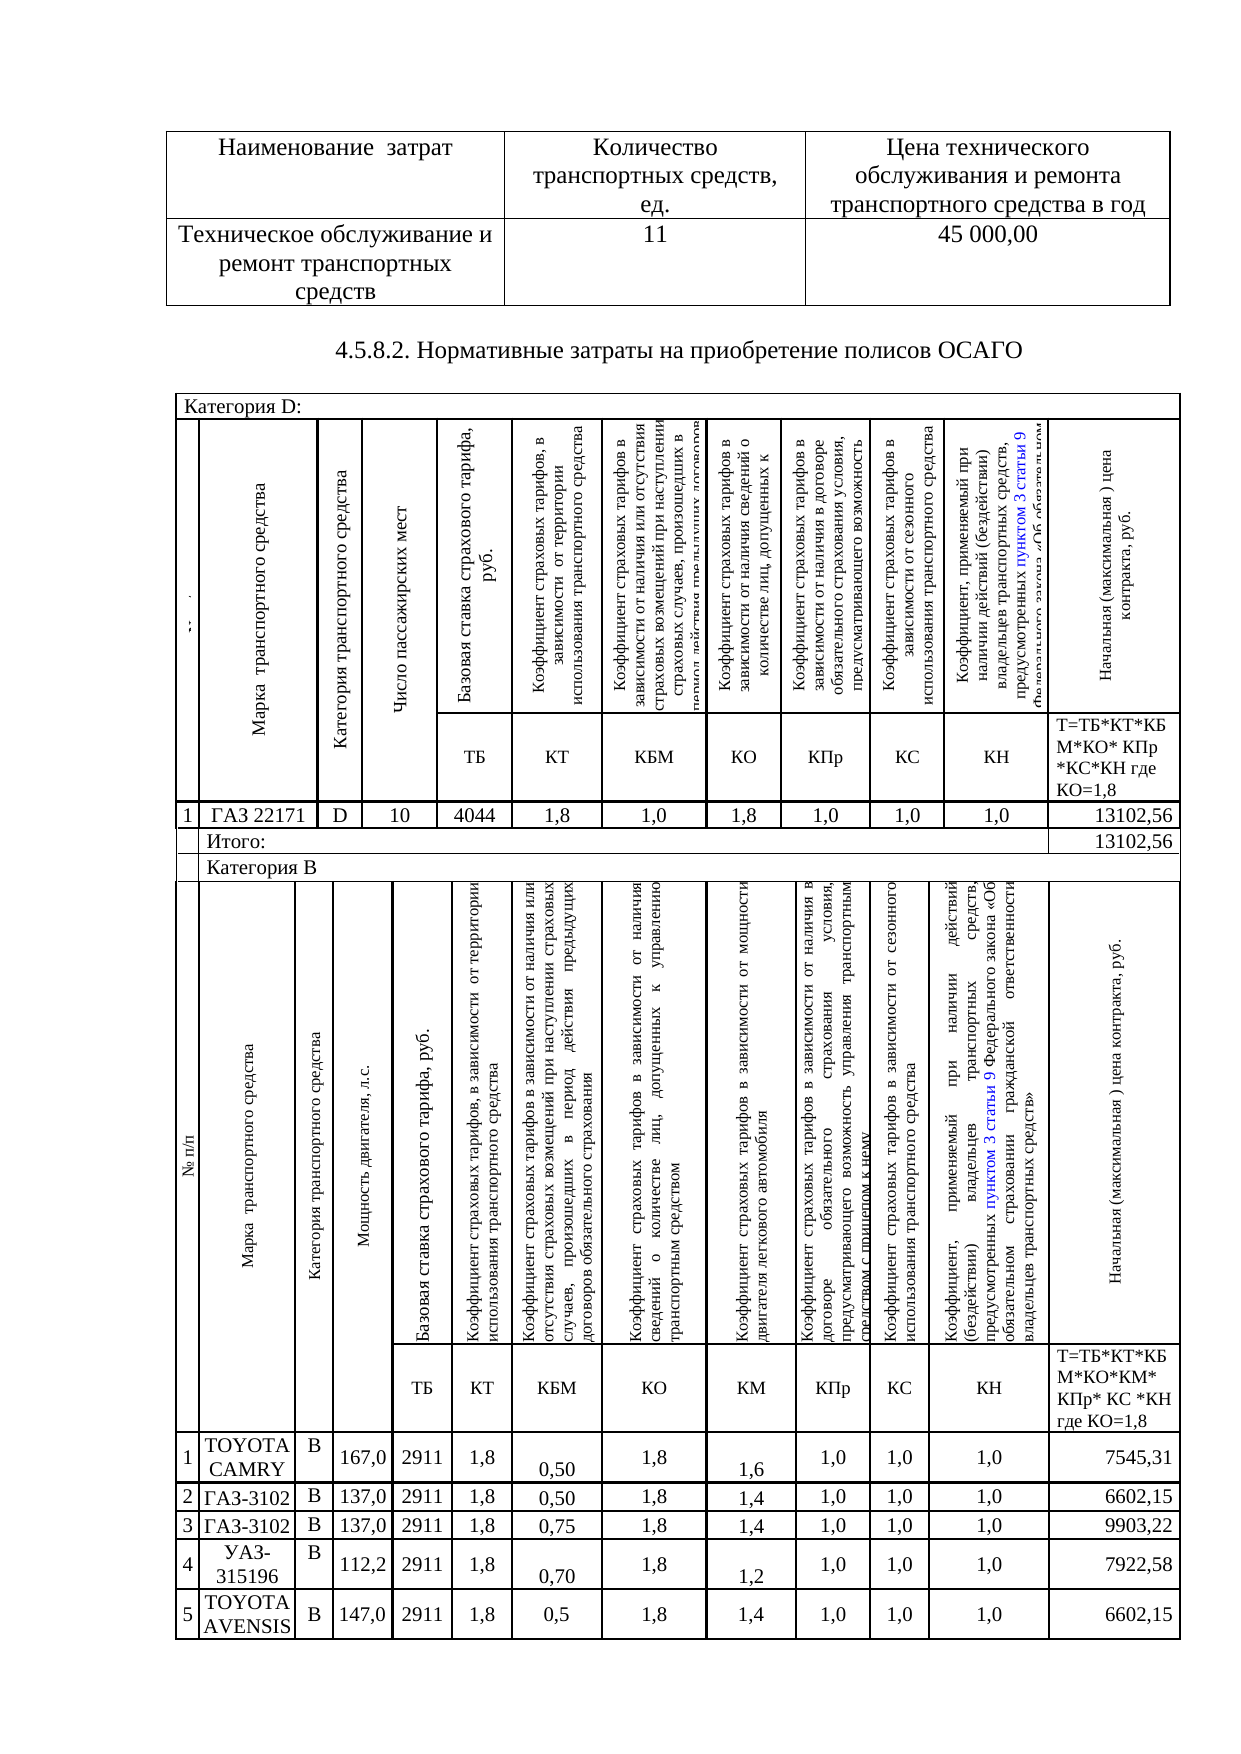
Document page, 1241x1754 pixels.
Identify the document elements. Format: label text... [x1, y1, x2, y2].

table_cell 0,75 [513, 1512, 601, 1538]
table_cell Коэффициент страховых тарифов, в зависимости от территории использования транспортного средства [513, 420, 601, 712]
table_cell 11 [505, 219, 805, 305]
table_cell КО [708, 714, 780, 800]
table_cell 1,0 [797, 1512, 869, 1538]
table_cell 0,70 [513, 1540, 601, 1588]
table_cell TOYOTA CAMRY [200, 1433, 294, 1481]
table_cell 7922,58 [1050, 1540, 1179, 1588]
table_cell Итого: [199, 829, 1048, 853]
table_cell Коэффициент страховых тарифов в зависимости от наличия или отсутствия страховых возмещений при наступлении страховых случаев, произошедших в период действия предыдущих договоров обязательного страхования [603, 420, 705, 712]
table_cell 1,8 [603, 1540, 705, 1588]
table_cell ГАЗ-3102 [200, 1512, 294, 1538]
table_cell Коэффициент страховых тарифов, в зависимости от территории использования транспортного средства [453, 882, 511, 1343]
table_cell 9903,22 [1050, 1512, 1179, 1538]
table_cell В [296, 1590, 332, 1638]
table_cell Коэффициент страховых тарифов в зависимости от наличия или отсутствия страховых возмещений при наступлении страховых случаев, произошедших в период действия предыдущих договоров обязательного страхования [513, 882, 601, 1343]
table_cell Коэффициент страховых тарифов в зависимости от наличия в договоре обязательного страхования условия, предусматривающего возможность управления транспортным средством с прицепом к нему [782, 420, 869, 712]
table_cell 1,4 [708, 1484, 795, 1509]
table_cell 1,8 [453, 1484, 511, 1509]
table_cell 1,0 [871, 1433, 928, 1481]
table_cell 1,0 [782, 803, 869, 827]
table_cell 1,0 [871, 1540, 928, 1588]
table_cell 7545,31 [1050, 1433, 1179, 1481]
table_cell 2 [177, 1484, 198, 1509]
table_cell Категория транспортного средства [319, 420, 361, 800]
table_cell Категория В [199, 853, 1180, 881]
table_cell Коэффициент страховых тарифов в зависимости от наличия в договоре обязательного страхования условия, предусматривающего возможность управления транспортным средством с прицепом к нему [797, 882, 869, 1343]
table_cell 1,0 [945, 803, 1047, 827]
table_cell [177, 828, 198, 853]
table_cell 137,0 [334, 1512, 391, 1538]
table_cell В [296, 1512, 332, 1538]
table_cell № п/п [177, 882, 198, 1431]
table_cell 1,0 [797, 1590, 869, 1638]
table_header Цена технического обслуживания и ремонта транспортного средства в год [806, 132, 1169, 218]
table_cell Начальная (максимальная ) цена контракта, руб. [1050, 882, 1179, 1343]
table_cell 1 [177, 803, 198, 827]
table_cell КН [930, 1345, 1048, 1431]
table_cell 1,0 [930, 1484, 1048, 1509]
table_cell 1,0 [871, 1512, 928, 1538]
table_cell 1,8 [453, 1590, 511, 1638]
table_cell ГАЗ-3102 [200, 1484, 294, 1509]
table_cell 0,5 [513, 1590, 601, 1638]
table_cell 1,8 [453, 1540, 511, 1588]
table_cell Коэффициент страховых тарифов в зависимости от наличия сведений о количестве лиц, допущенных к управлению транспортным средством [603, 882, 705, 1343]
table_cell Техническое обслуживание и ремонт транспортных средств [167, 219, 504, 305]
table_cell 1,6 [708, 1433, 795, 1481]
table_cell Коэффициент, применяемый при наличии действий (бездействии) владельцев транспортных средств, предусмотренных пунктом 3 статьи 9 Федерального закона «Об обязательном страховании гражданской ответственности владельцев транспортных средств» [930, 882, 1048, 1343]
table_header Количество транспортных средств, ед. [505, 132, 805, 218]
table_cell D [319, 803, 361, 827]
table_cell [177, 854, 198, 881]
table_cell 1,8 [603, 1433, 705, 1481]
table_cell 5 [177, 1590, 198, 1638]
table_cell 1,8 [453, 1433, 511, 1481]
table_cell УАЗ-315196 [200, 1540, 294, 1588]
table_header Категория D: [177, 394, 1179, 418]
table_cell КБМ [603, 714, 705, 800]
table_cell КС [871, 714, 943, 800]
table_cell 1,0 [930, 1512, 1048, 1538]
table_cell КБМ [513, 1345, 601, 1431]
table_cell 1,4 [708, 1590, 795, 1638]
table_cell 147,0 [334, 1590, 391, 1638]
table_cell Начальная (максимальная ) цена контракта, руб. [1049, 420, 1179, 712]
table_cell Марка транспортного средства [200, 882, 294, 1431]
table_cell Коэффициент страховых тарифов в зависимости от сезонного использования транспортного средства [871, 420, 943, 712]
table_cell Базовая ставка страхового тарифа, руб. [394, 882, 451, 1343]
table_cell Число пассажирских мест [363, 420, 436, 800]
table_cell 2911 [394, 1540, 451, 1588]
table_cell 1,8 [453, 1512, 511, 1538]
table_cell 112,2 [334, 1540, 391, 1588]
table_cell ГАЗ 22171 [200, 803, 316, 827]
table_cell 13102,56 [1049, 829, 1180, 853]
table_cell 1,0 [871, 1484, 928, 1509]
table_cell 1,0 [871, 803, 943, 827]
table_cell В [296, 1540, 332, 1588]
table_cell 3 [177, 1512, 198, 1538]
table_cell 2911 [394, 1484, 451, 1509]
table_cell КО [603, 1345, 705, 1431]
table_cell Т=ТБ*КТ*КБМ*КО*КМ* КПр* КС *КН где КО=1,8 [1050, 1345, 1179, 1431]
table_cell TOYOTA AVENSIS [200, 1590, 294, 1638]
table_cell 1,0 [603, 803, 705, 827]
table_cell 6602,15 [1050, 1484, 1179, 1509]
table_cell В [296, 1433, 332, 1481]
table_cell 2911 [394, 1433, 451, 1481]
table_cell 10 [363, 803, 436, 827]
table_cell Т=ТБ*КТ*КБМ*КО* КПр *КС*КН где КО=1,8 [1049, 714, 1179, 800]
table_cell 1,2 [708, 1540, 795, 1588]
table_cell 1 [177, 1433, 198, 1481]
table_cell КТ [453, 1345, 511, 1431]
table_cell КС [871, 1345, 928, 1431]
table_cell Коэффициент страховых тарифов в зависимости от сезонного использования транспортного средства [871, 882, 928, 1343]
table_cell КТ [513, 714, 601, 800]
table_cell 2911 [394, 1512, 451, 1538]
text 4.5.8.2. Нормативные затраты на приобретение полисов ОСАГО [177, 335, 1181, 364]
table_cell 1,0 [930, 1540, 1048, 1588]
table_cell 4044 [438, 803, 511, 827]
table_cell Коэффициент страховых тарифов в зависимости от наличия сведений о количестве лиц, допущенных к управлению транспортным средством [708, 420, 780, 712]
table_cell 1,8 [603, 1484, 705, 1509]
table_cell 137,0 [334, 1484, 391, 1509]
table_cell 1,8 [603, 1590, 705, 1638]
table_header Наименование затрат [167, 132, 504, 218]
table_cell 6602,15 [1050, 1590, 1179, 1638]
table_cell 1,0 [930, 1433, 1048, 1481]
table_cell 0,50 [513, 1484, 601, 1509]
table_cell КН [945, 714, 1047, 800]
table_cell Базовая ставка страхового тарифа, руб. [438, 420, 511, 712]
table_cell В [296, 1484, 332, 1509]
table_cell 1,0 [797, 1433, 869, 1481]
table_cell Коэффициент, применяемый при наличии действий (бездействии) владельцев транспортных средств, предусмотренных пунктом 3 статьи 9 Федерального закона «Об обязательном страховании гражданской ответственности владельцев транспортных средств» [945, 420, 1047, 712]
table_cell Коэффициент страховых тарифов в зависимости от мощности двигателя легкового автомобиля [708, 882, 795, 1343]
table_cell Категория транспортного средства [296, 882, 332, 1431]
table_cell 1,0 [797, 1484, 869, 1509]
table_cell 1,0 [871, 1590, 928, 1638]
table_cell КПр [797, 1345, 869, 1431]
table_cell 13102,56 [1049, 803, 1179, 827]
table_cell Мощность двигателя, л.с. [334, 882, 391, 1431]
table_cell 1,4 [708, 1512, 795, 1538]
table_cell 45 000,00 [806, 219, 1169, 305]
table_cell Марка транспортного средства [200, 420, 316, 800]
table_cell 4 [177, 1540, 198, 1588]
table_cell КПр [782, 714, 869, 800]
table_cell КМ [708, 1345, 795, 1431]
table_cell 2911 [394, 1590, 451, 1638]
table_cell ТБ [438, 714, 511, 800]
table_cell № п/п [177, 420, 198, 800]
table_cell ТБ [394, 1345, 451, 1431]
table_cell 1,8 [603, 1512, 705, 1538]
table_cell 0,50 [513, 1433, 601, 1481]
table_cell 1,8 [513, 803, 601, 827]
table_cell 1,0 [797, 1540, 869, 1588]
table_cell 167,0 [334, 1433, 391, 1481]
table_cell 1,8 [708, 803, 780, 827]
table_cell 1,0 [930, 1590, 1048, 1638]
